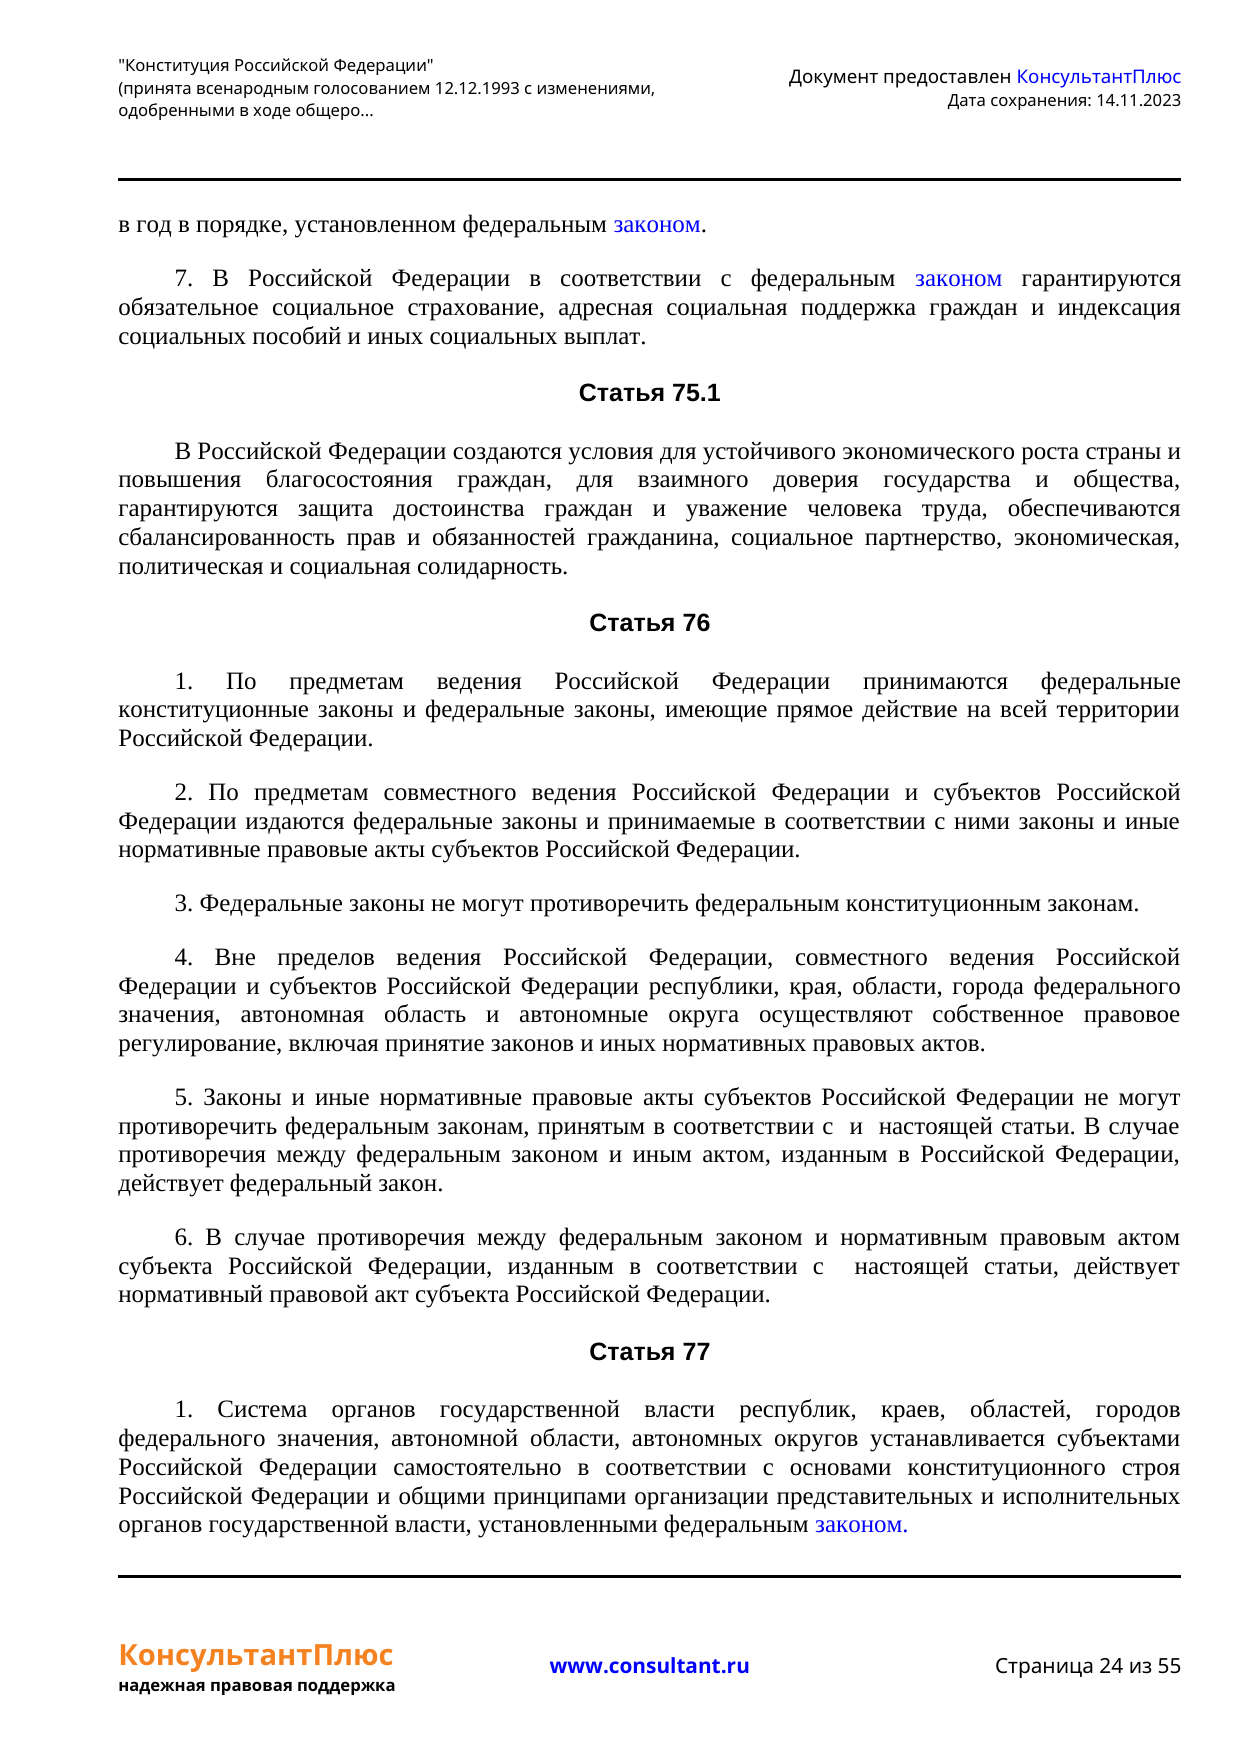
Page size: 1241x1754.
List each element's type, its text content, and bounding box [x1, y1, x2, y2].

title Статья 75.1 [118, 378, 1181, 407]
text 7. В Российской Федерации в соответствии с федеральным законом гарантируются обязательное социальное страхование, адресная социальная поддержка граждан и индексация социальных пособий и иных социальных выплат. [118, 263, 1181, 349]
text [118, 209, 1181, 238]
text 1. По предметам ведения Российской Федерации принимаются федеральные конституционные законы и федеральные законы, имеющие прямое действие на всей территории Российской Федерации. [118, 666, 1181, 752]
text 5. Законы и иные нормативные правовые акты субъектов Российской Федерации не могут противоречить федеральным законам, принятым в соответствии с и настоящей статьи. В случае противоречия между федеральным законом и иным актом, изданным в Российской Федерации, действует федеральный закон. [118, 1082, 1181, 1197]
text 1. Система органов государственной власти республик, краев, областей, городов федерального значения, автономной области, автономных округов устанавливается субъектами Российской Федерации самостоятельно в соответствии с основами конституционного строя Российской Федерации и общими принципами организации представительных и исполнительных органов государственной власти, установленными федеральным законом. [118, 1394, 1181, 1538]
text В Российской Федерации создаются условия для устойчивого экономического роста страны и повышения благосостояния граждан, для взаимного доверия государства и общества, гарантируются защита достоинства граждан и уважение человека труда, обеспечиваются сбалансированность прав и обязанностей гражданина, социальное партнерство, экономическая, политическая и социальная солидарность. [118, 436, 1181, 579]
text 4. Вне пределов ведения Российской Федерации, совместного ведения Российской Федерации и субъектов Российской Федерации республики, края, области, города федерального значения, автономная область и автономные округа осуществляют собственное правовое регулирование, включая принятие законов и иных нормативных правовых актов. [118, 942, 1181, 1057]
text 6. В случае противоречия между федеральным законом и нормативным правовым актом субъекта Российской Федерации, изданным в соответствии с настоящей статьи, действует нормативный правовой акт субъекта Российской Федерации. [118, 1222, 1181, 1308]
title Статья 76 [118, 608, 1181, 637]
text 2. По предметам совместного ведения Российской Федерации и субъектов Российской Федерации издаются федеральные законы и принимаемые в соответствии с ними законы и иные нормативные правовые акты субъектов Российской Федерации. [118, 777, 1181, 863]
title Статья 77 [118, 1337, 1181, 1366]
text 3. Федеральные законы не могут противоречить федеральным конституционным законам. [118, 888, 1181, 917]
